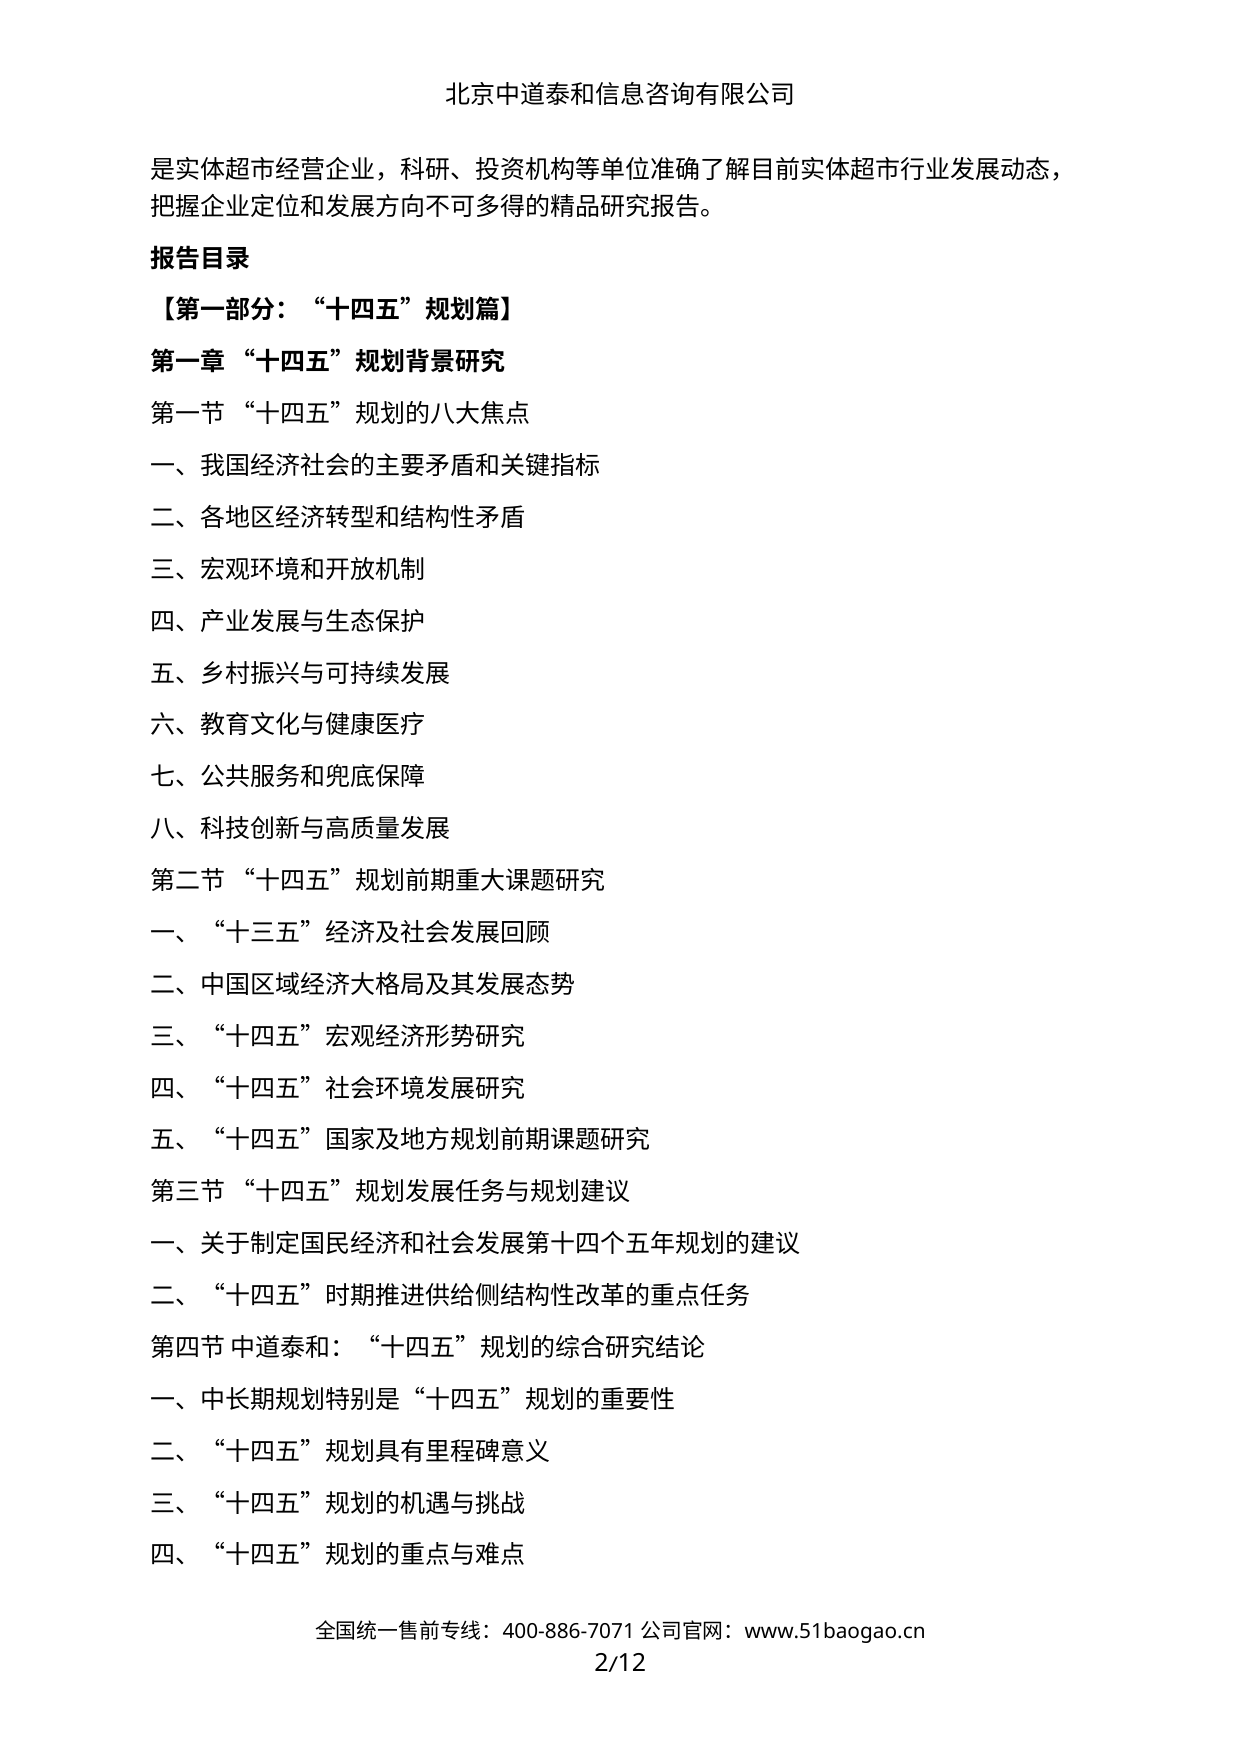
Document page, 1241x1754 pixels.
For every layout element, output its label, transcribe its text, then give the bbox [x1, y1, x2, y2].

text 第三节 “十四五”规划发展任务与规划建议 [150, 1172, 1090, 1208]
text 二、“十四五”时期推进供给侧结构性改革的重点任务 [150, 1276, 1090, 1312]
text 六、教育文化与健康医疗 [150, 705, 1090, 741]
text 二、中国区域经济大格局及其发展态势 [150, 964, 1090, 1001]
text 二、“十四五”规划具有里程碑意义 [150, 1431, 1090, 1467]
text 第一节 “十四五”规划的八大焦点 [150, 394, 1090, 430]
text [150, 150, 1090, 222]
text 第二节 “十四五”规划前期重大课题研究 [150, 861, 1090, 897]
text 四、“十四五”规划的重点与难点 [150, 1535, 1090, 1571]
text 一、“十三五”经济及社会发展回顾 [150, 912, 1090, 949]
text 五、乡村振兴与可持续发展 [150, 653, 1090, 689]
text 二、各地区经济转型和结构性矛盾 [150, 497, 1090, 534]
text 四、“十四五”社会环境发展研究 [150, 1068, 1090, 1104]
text 一、我国经济社会的主要矛盾和关键指标 [150, 446, 1090, 482]
text 一、关于制定国民经济和社会发展第十四个五年规划的建议 [150, 1224, 1090, 1260]
text 七、公共服务和兜底保障 [150, 757, 1090, 793]
text 三、“十四五”规划的机遇与挑战 [150, 1483, 1090, 1519]
text 第一章 “十四五”规划背景研究 [150, 342, 1090, 378]
text 三、宏观环境和开放机制 [150, 549, 1090, 586]
text 一、中长期规划特别是“十四五”规划的重要性 [150, 1379, 1090, 1416]
text 八、科技创新与高质量发展 [150, 809, 1090, 845]
text 【第一部分：“十四五”规划篇】 [150, 290, 1090, 326]
text 五、“十四五”国家及地方规划前期课题研究 [150, 1120, 1090, 1156]
text 报告目录 [150, 238, 1090, 274]
text 三、“十四五”宏观经济形势研究 [150, 1016, 1090, 1052]
text 四、产业发展与生态保护 [150, 601, 1090, 637]
text 第四节 中道泰和：“十四五”规划的综合研究结论 [150, 1327, 1090, 1364]
